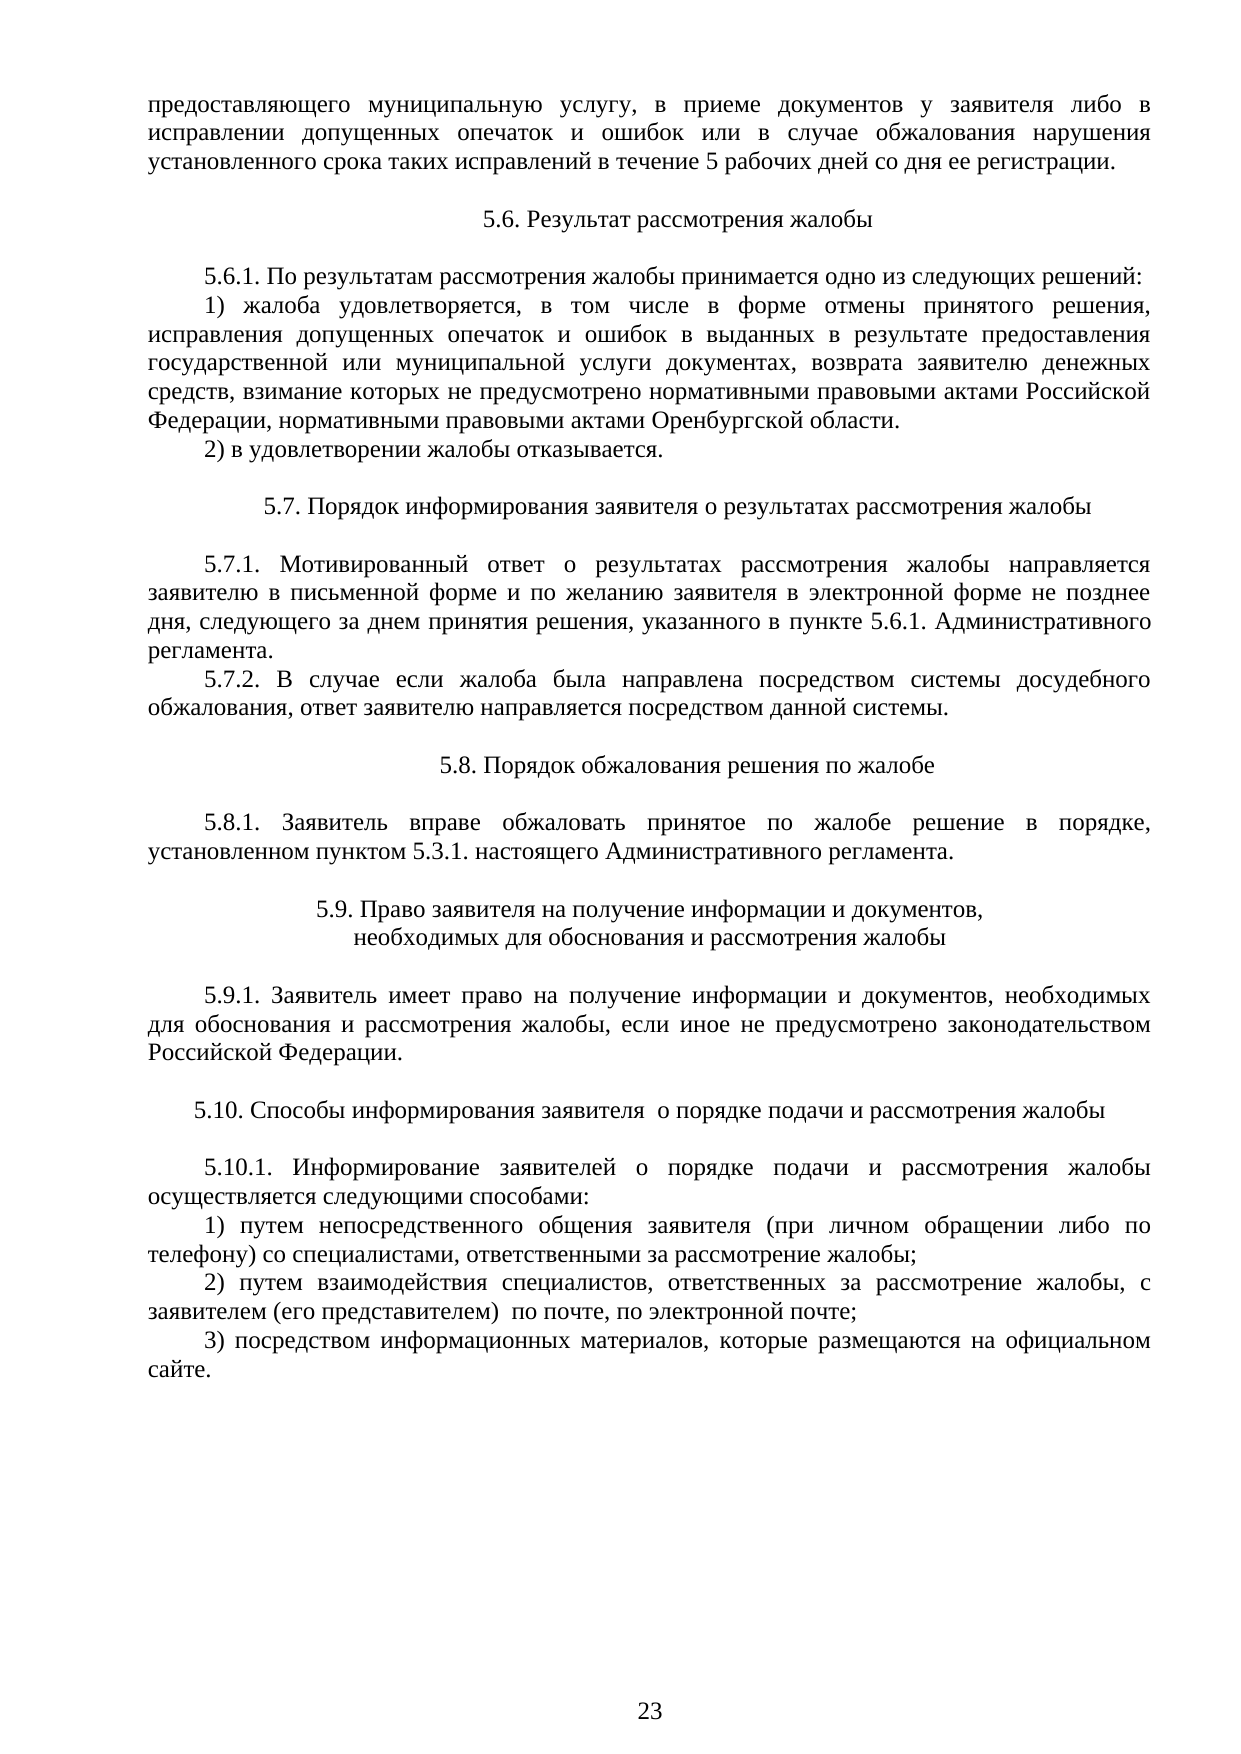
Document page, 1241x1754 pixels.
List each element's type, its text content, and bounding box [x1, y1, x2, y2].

text 5.9.1. Заявитель имеет право на получение информации и документов, необходимых для обоснования и рассмотрения жалобы, если иное не предусмотрено законодательством Российской Федерации. [148, 980, 1152, 1066]
text 2) путем взаимодействия специалистов, ответственных за рассмотрение жалобы, с заявителем (его представителем) по почте, по электронной почте; [148, 1267, 1152, 1325]
text 1) жалоба удовлетворяется, в том числе в форме отмены принятого решения, исправления допущенных опечаток и ошибок в выданных в результате предоставления государственной или муниципальной услуги документах, возврата заявителю денежных средств, взимание которых не предусмотрено нормативными правовыми актами Российской Федерации, нормативными правовыми актами Оренбургской области. [148, 290, 1152, 434]
text 3) посредством информационных материалов, которые размещаются на официальном сайте. [148, 1325, 1152, 1382]
text 5.6. Результат рассмотрения жалобы [148, 204, 1152, 232]
text необходимых для обоснования и рассмотрения жалобы [148, 922, 1152, 951]
text 5.8.1. Заявитель вправе обжаловать принятое по жалобе решение в порядке, установленном пунктом 5.3.1. настоящего Административного регламента. [148, 807, 1152, 865]
text 1) путем непосредственного общения заявителя (при личном обращении либо по телефону) со специалистами, ответственными за рассмотрение жалобы; [148, 1210, 1152, 1267]
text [148, 89, 1152, 175]
text 5.10.1. Информирование заявителей о порядке подачи и рассмотрения жалобы осуществляется следующими способами: [148, 1152, 1152, 1210]
text 2) в удовлетворении жалобы отказывается. [148, 434, 1152, 462]
text 5.10. Способы информирования заявителя о порядке подачи и рассмотрения жалобы [148, 1095, 1152, 1124]
text 5.6.1. По результатам рассмотрения жалобы принимается одно из следующих решений: [148, 261, 1152, 290]
text 5.9. Право заявителя на получение информации и документов, [148, 894, 1152, 922]
text 5.7. Порядок информирования заявителя о результатах рассмотрения жалобы [148, 491, 1152, 520]
text 5.7.1. Мотивированный ответ о результатах рассмотрения жалобы направляется заявителю в письменной форме и по желанию заявителя в электронной форме не позднее дня, следующего за днем принятия решения, указанного в пункте 5.6.1. Административного регламента. [148, 549, 1152, 664]
text 5.7.2. В случае если жалоба была направлена посредством системы досудебного обжалования, ответ заявителю направляется посредством данной системы. [148, 664, 1152, 721]
text 5.8. Порядок обжалования решения по жалобе [148, 750, 1152, 779]
